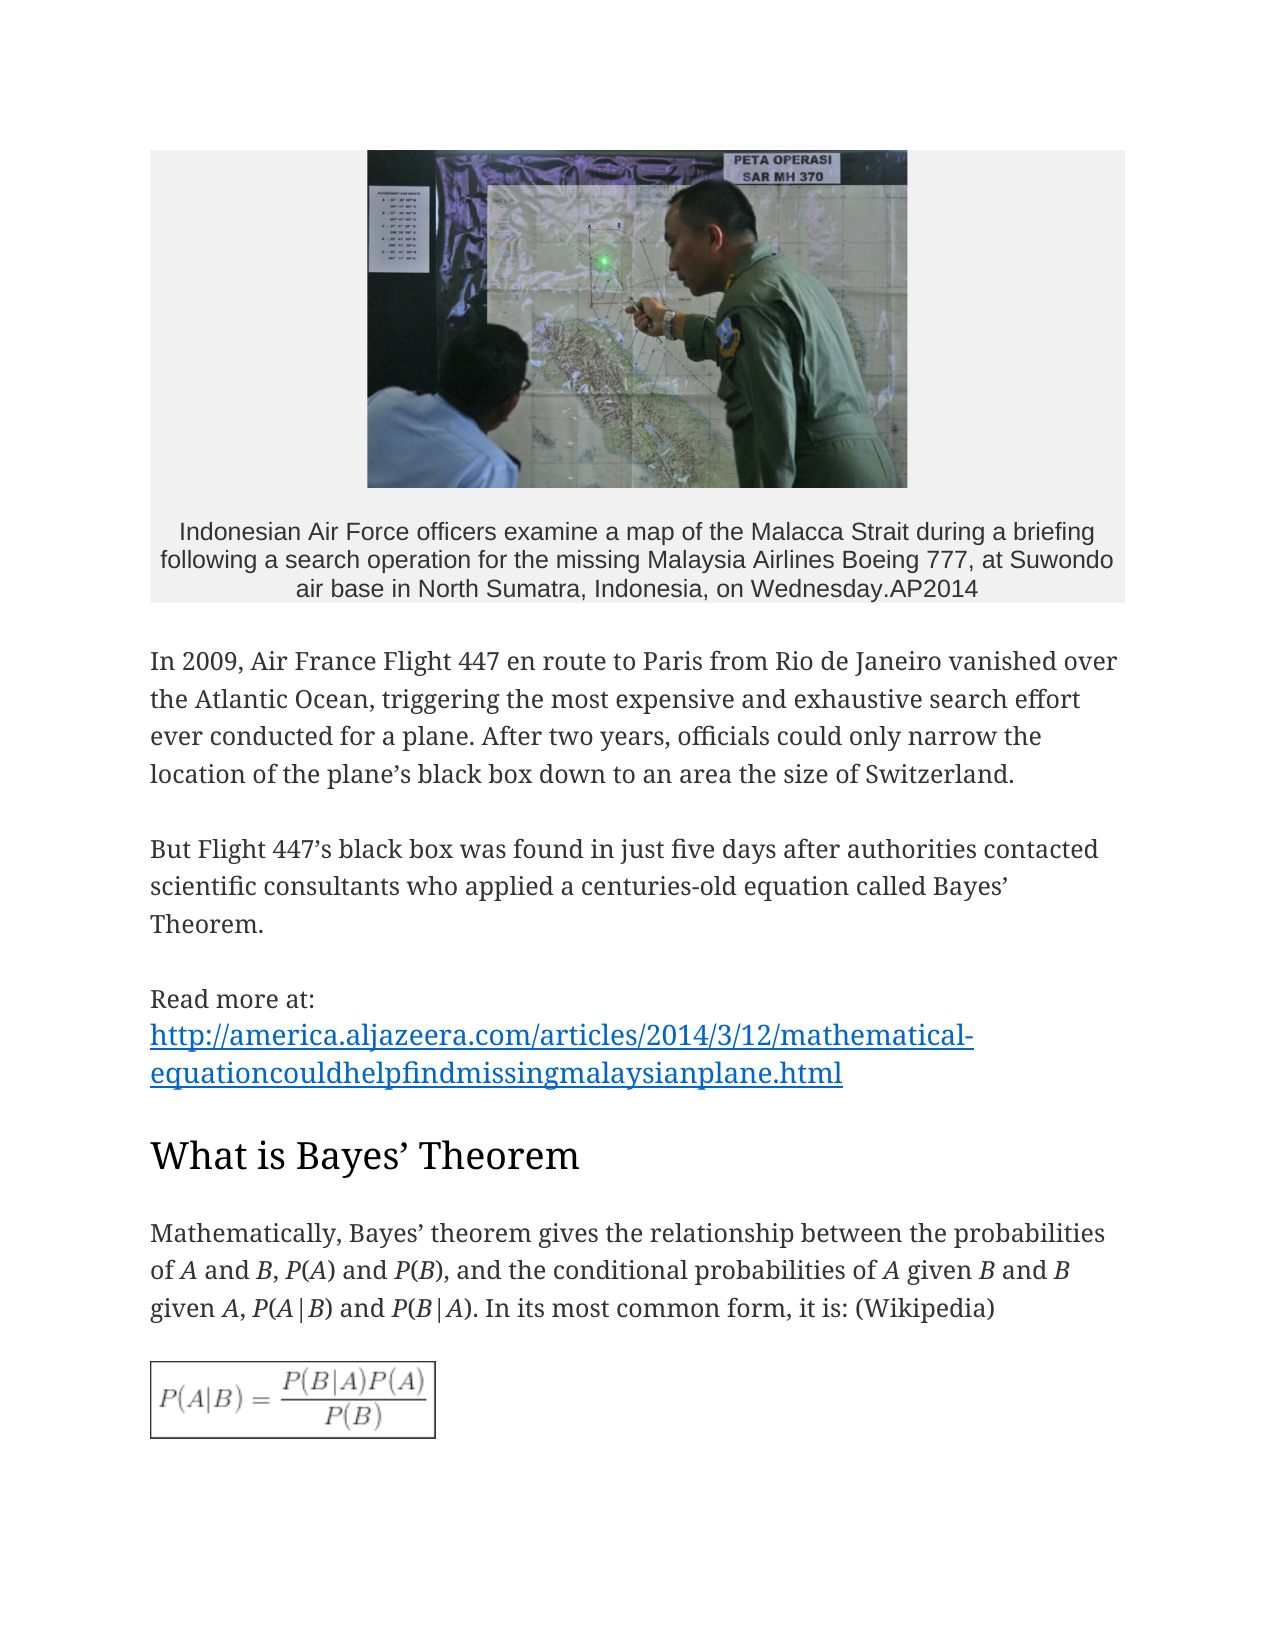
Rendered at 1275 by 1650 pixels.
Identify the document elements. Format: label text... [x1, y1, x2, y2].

text In 2009, Air France Flight 447 en route to Paris from Rio de Janeiro vanished over the Atlantic Ocean, triggering the most expensive and exhaustive search effort ever conducted for a plane. After two years, officials could only narrow the location of the plane’s black box down to an area the size of Switzerland. [150, 640, 1125, 790]
text Mathematically, Bayes’ theorem gives the relationship between the probabilities of A and B, P(A) and P(B), and the conditional probabilities of A given B and B given A, P(A|B) and P(B|A). In its most common form, it is: (Wikipedia) [150, 1212, 1125, 1324]
text What is Bayes’ Theorem [150, 1129, 1125, 1181]
text Indonesian Air Force officers examine a map of the Malacca Strait during a briefing following a search operation for the missing Malaysia Airlines Boeing 777, at Suwondo air base in North Sumatra, Indonesia, on Wednesday.AP2014 [150, 517, 1125, 603]
text Read more at: http://america.aljazeera.com/articles/2014/3/12/mathematical-equationcouldhelpfindmissingmalaysianplane.html [150, 978, 1125, 1092]
picture [150, 1361, 436, 1439]
picture [367, 150, 908, 488]
text But Flight 447’s black box was found in just five days after authorities contacted scientific consultants who applied a centuries-old equation called Bayes’ Theorem. [150, 828, 1125, 940]
